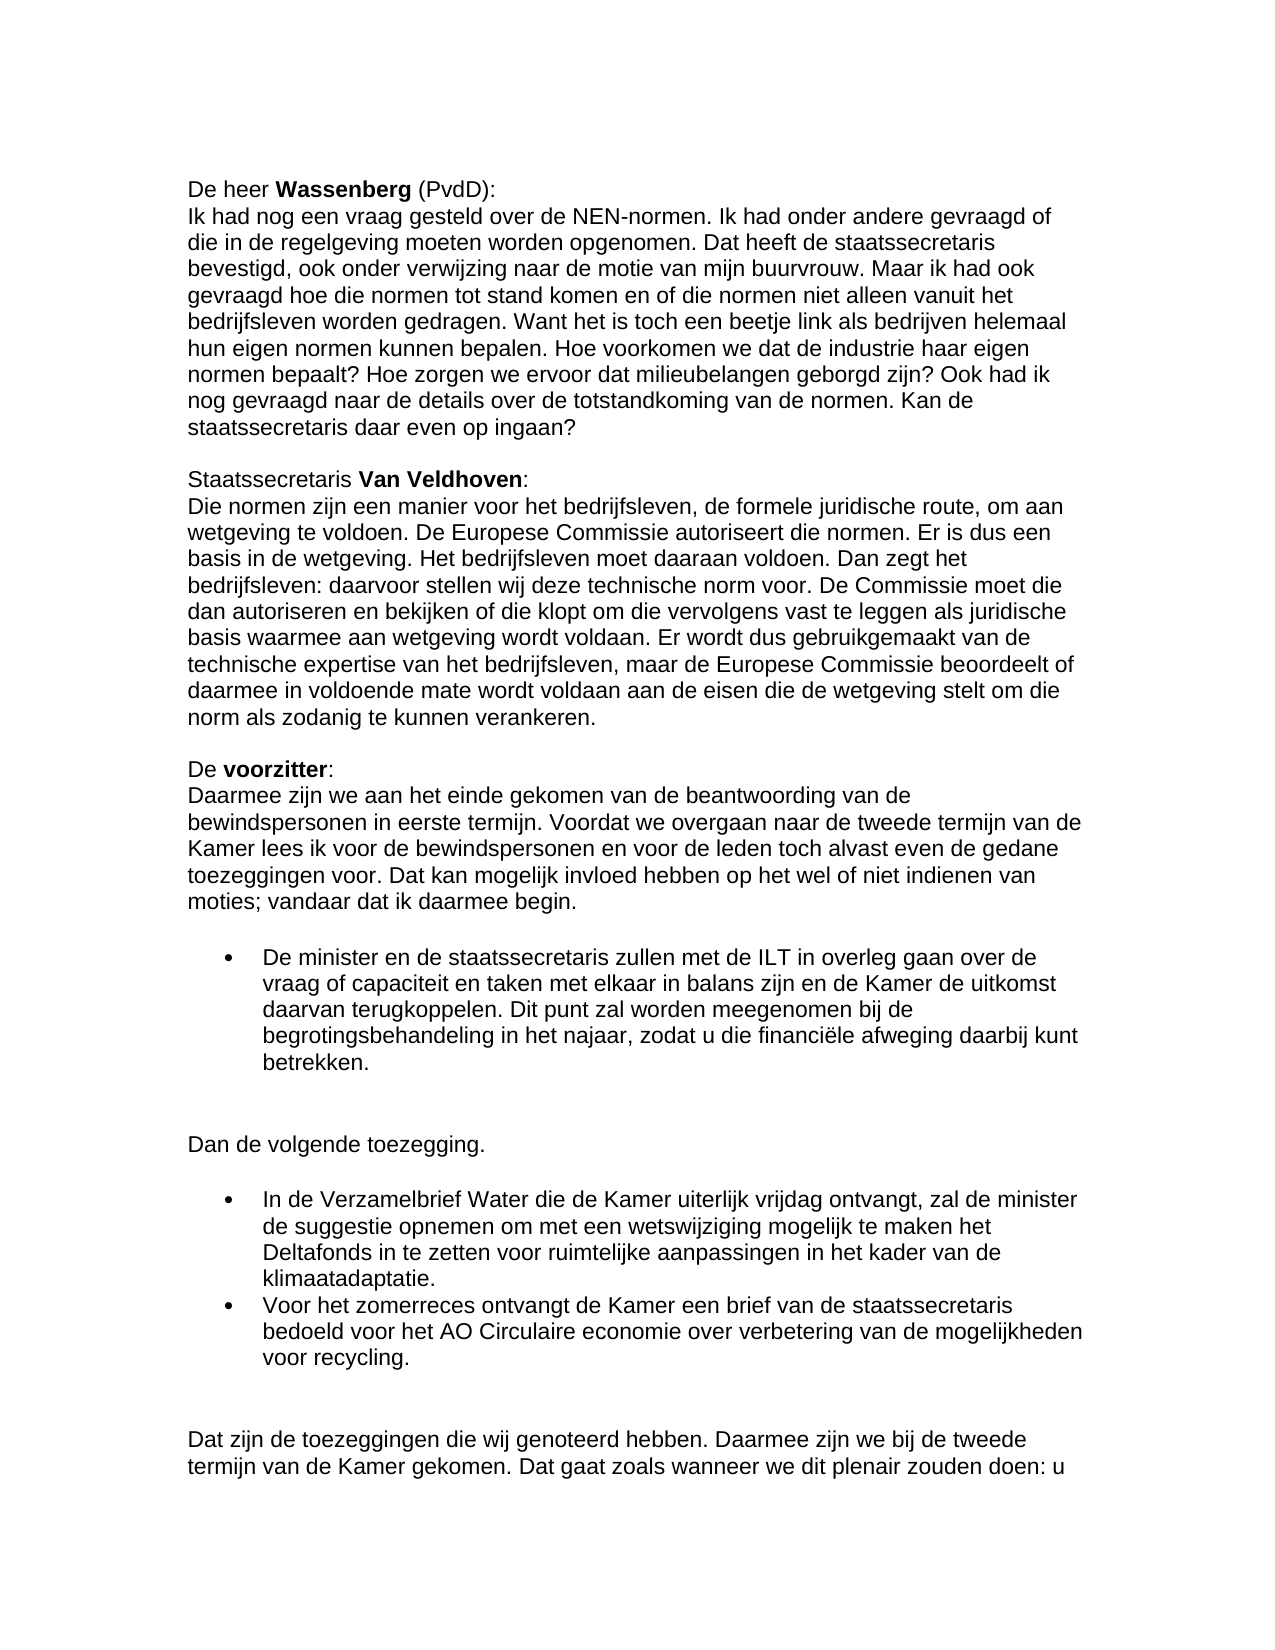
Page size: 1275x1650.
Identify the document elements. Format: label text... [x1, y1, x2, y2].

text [187, 1400, 1087, 1479]
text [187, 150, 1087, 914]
list In de Verzamelbrief Water die de Kamer uiterlijk vrijdag ontvangt, zal de minister de suggestie opnemen om met een wetswijziging mogelijk te maken het Deltafonds in te zetten voor ruimtelijke aanpassingen in het kader van de klimaatadaptatie. [225, 1186, 1087, 1292]
list De minister en de staatssecretaris zullen met de ILT in overleg gaan over de vraag of capaciteit en taken met elkaar in balans zijn en de Kamer de uitkomst daarvan terugkoppelen. Dit punt zal worden meegenomen bij de begrotingsbehandeling in het najaar, zodat u die financiële afweging daarbij kunt betrekken. [225, 943, 1087, 1075]
text Dan de volgende toezegging. [187, 1104, 1087, 1157]
list Voor het zomerreces ontvangt de Kamer een brief van de staatssecretaris bedoeld voor het AO Circulaire economie over verbetering van de mogelijkheden voor recycling. [225, 1292, 1087, 1371]
